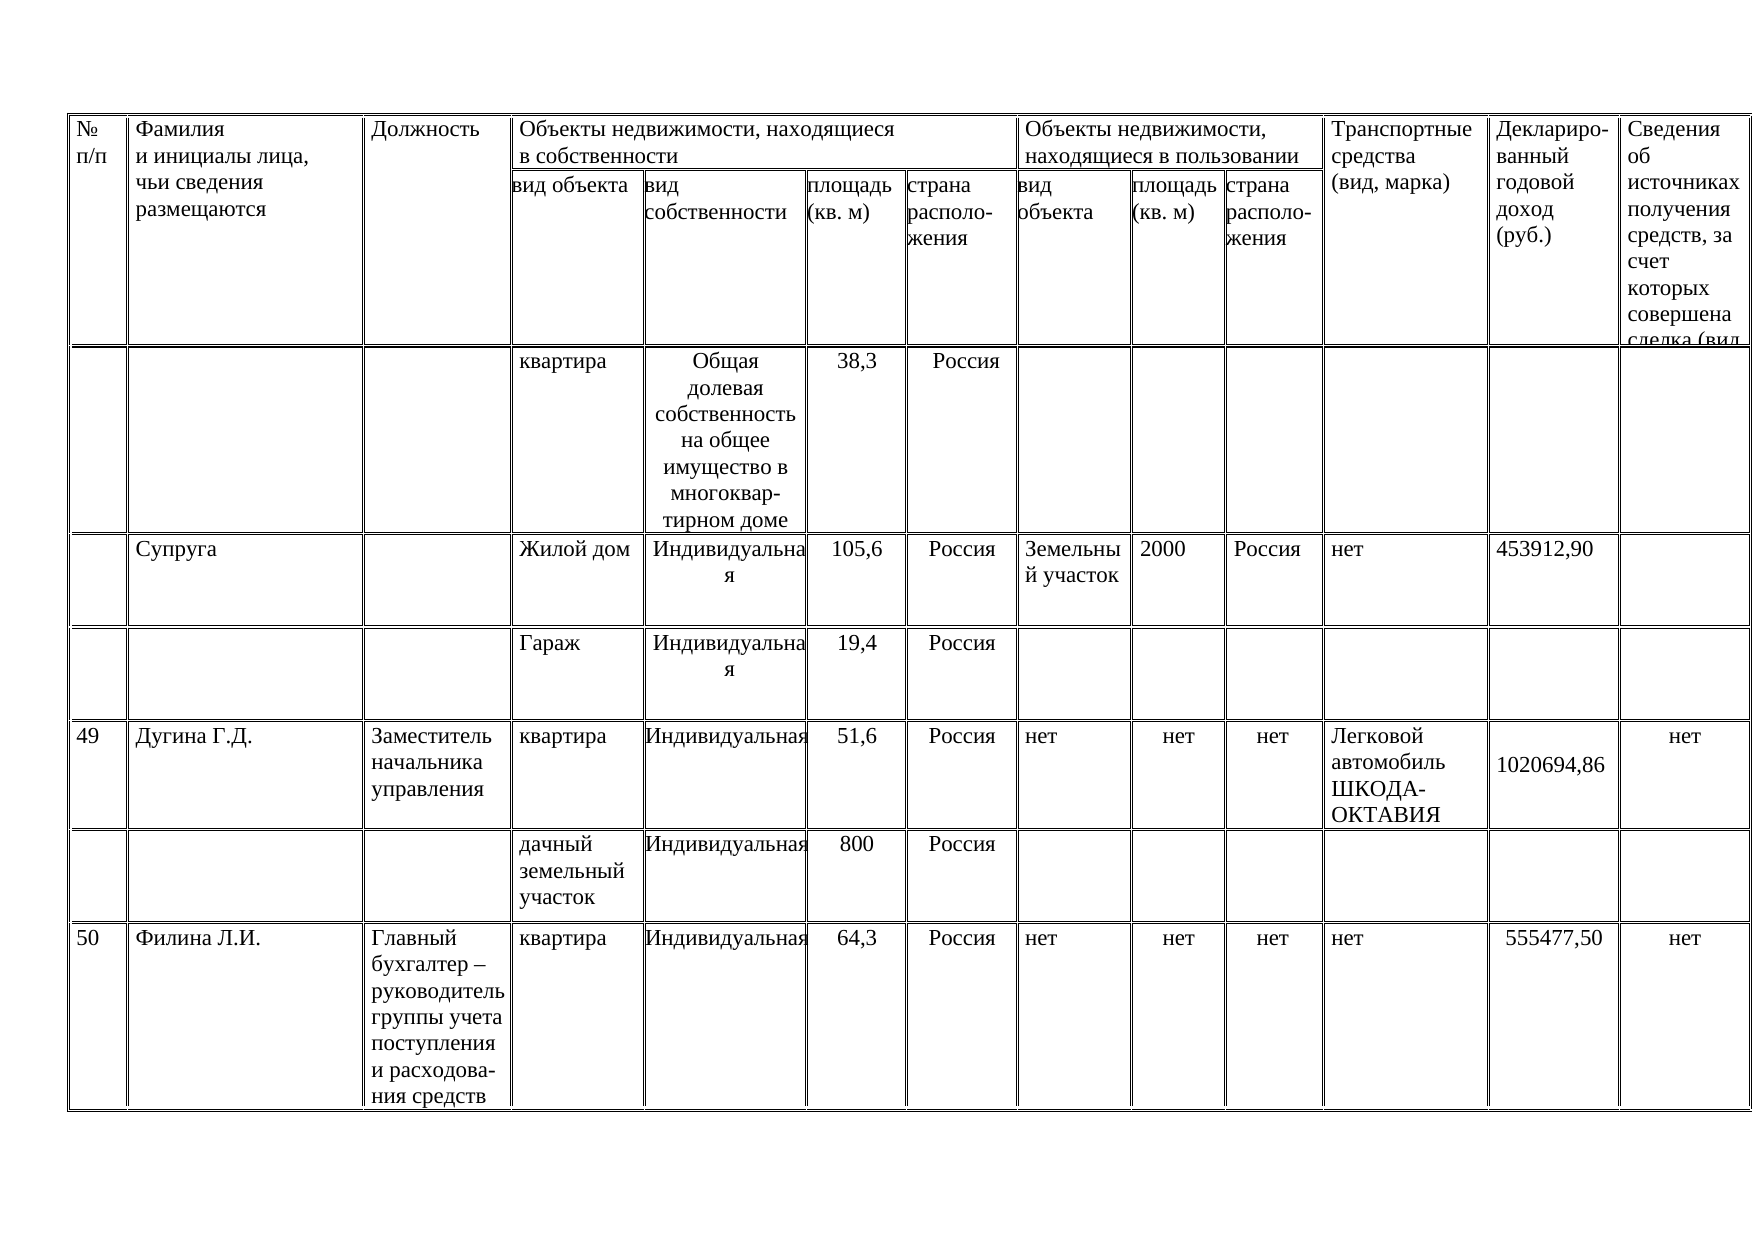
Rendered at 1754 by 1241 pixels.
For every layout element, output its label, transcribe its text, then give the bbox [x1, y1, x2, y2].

table_cell площадь (кв. м) [808, 171, 905, 344]
table_header Объекты недвижимости, находящиеся в пользовании [1017, 116, 1323, 168]
table_header Деклариро-ванный годовой доход (руб.) [1488, 116, 1619, 344]
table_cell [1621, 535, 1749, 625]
table_header Транспортные средства (вид, марка) [1324, 116, 1488, 344]
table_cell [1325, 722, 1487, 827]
table_cell вид объекта [513, 171, 643, 344]
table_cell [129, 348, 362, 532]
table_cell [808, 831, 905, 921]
table_cell вид собственности [646, 171, 805, 344]
table_header № п/п [70, 116, 127, 344]
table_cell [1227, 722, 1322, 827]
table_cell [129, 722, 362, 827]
table_header Должность [364, 116, 511, 344]
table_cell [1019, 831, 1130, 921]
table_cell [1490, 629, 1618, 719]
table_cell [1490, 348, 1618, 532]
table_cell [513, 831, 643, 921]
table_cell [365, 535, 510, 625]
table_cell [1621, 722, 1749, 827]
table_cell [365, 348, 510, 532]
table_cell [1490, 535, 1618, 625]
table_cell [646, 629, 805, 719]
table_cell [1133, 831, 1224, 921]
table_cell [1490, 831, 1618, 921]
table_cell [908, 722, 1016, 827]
table_cell площадь (кв. м) [1133, 171, 1224, 344]
table_header Фамилия и инициалы лица, чьи сведения размещаются [128, 116, 363, 344]
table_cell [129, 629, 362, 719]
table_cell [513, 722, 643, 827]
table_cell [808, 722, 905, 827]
table_cell вид объекта [1019, 171, 1130, 344]
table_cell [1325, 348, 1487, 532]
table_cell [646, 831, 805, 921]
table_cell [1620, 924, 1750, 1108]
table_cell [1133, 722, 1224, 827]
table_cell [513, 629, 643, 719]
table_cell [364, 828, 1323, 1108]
table_header Сведения об источниках получения средств, за счет которых совершена сделка (вид приобретенного имущества, источники) [1620, 116, 1750, 344]
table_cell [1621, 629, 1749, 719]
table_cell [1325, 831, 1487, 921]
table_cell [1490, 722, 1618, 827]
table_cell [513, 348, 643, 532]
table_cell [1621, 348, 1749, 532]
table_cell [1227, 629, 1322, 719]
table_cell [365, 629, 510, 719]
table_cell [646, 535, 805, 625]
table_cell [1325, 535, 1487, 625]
table_cell страна располо-жения [1227, 171, 1322, 344]
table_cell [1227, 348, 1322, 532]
table_cell страна располо-жения [908, 171, 1016, 344]
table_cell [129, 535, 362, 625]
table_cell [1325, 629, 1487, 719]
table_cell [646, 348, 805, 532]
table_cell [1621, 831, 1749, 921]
table_header Объекты недвижимости, находящиеся в собственности [511, 116, 1017, 168]
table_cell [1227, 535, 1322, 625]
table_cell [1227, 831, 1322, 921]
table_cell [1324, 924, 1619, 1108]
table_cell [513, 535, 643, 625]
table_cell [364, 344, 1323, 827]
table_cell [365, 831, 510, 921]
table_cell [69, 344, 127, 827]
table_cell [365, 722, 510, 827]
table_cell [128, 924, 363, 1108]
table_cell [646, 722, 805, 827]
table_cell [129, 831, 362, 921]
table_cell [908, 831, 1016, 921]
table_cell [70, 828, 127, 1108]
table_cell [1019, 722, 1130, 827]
